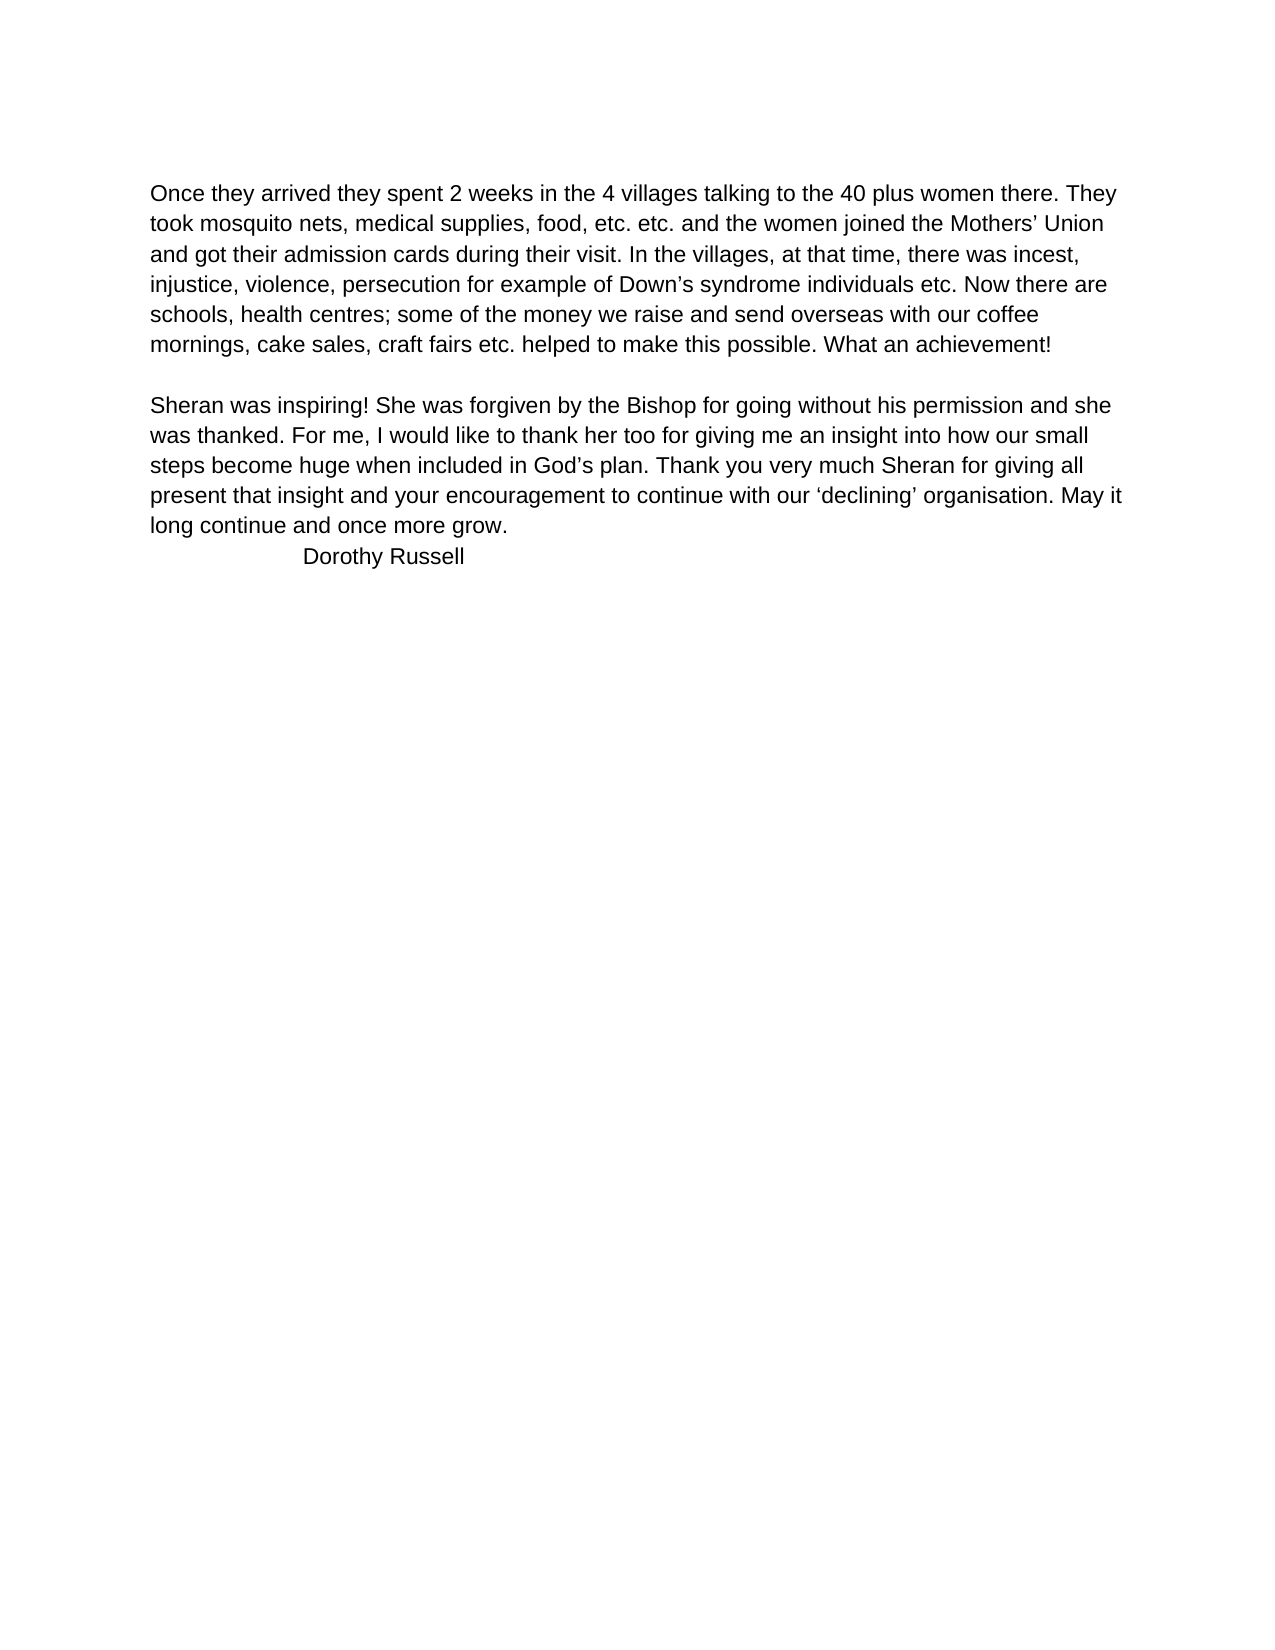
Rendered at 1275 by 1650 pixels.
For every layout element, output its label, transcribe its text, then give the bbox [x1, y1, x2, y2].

text Once they arrived they spent 2 weeks in the 4 villages talking to the 40 plus women there. They took mosquito nets, medical supplies, food, etc. etc. and the women joined the Mothers’ Union and got their admission cards during their visit. In the villages, at that time, there was incest, injustice, violence, persecution for example of Down’s syndrome individuals etc. Now there are schools, health centres; some of the money we raise and send overseas with our coffee mornings, cake sales, craft fairs etc. helped to make this possible. What an achievement! [150, 180, 1125, 358]
text Sheran was inspiring! She was forgiven by the Bishop for going without his permission and she was thanked. For me, I would like to thank her too for giving me an insight into how our small steps become huge when included in God’s plan. Thank you very much Sheran for giving all present that insight and your encouragement to continue with our ‘declining’ organisation. May it long continue and once more grow. [150, 392, 1125, 539]
text Dorothy Russell [150, 543, 1125, 569]
